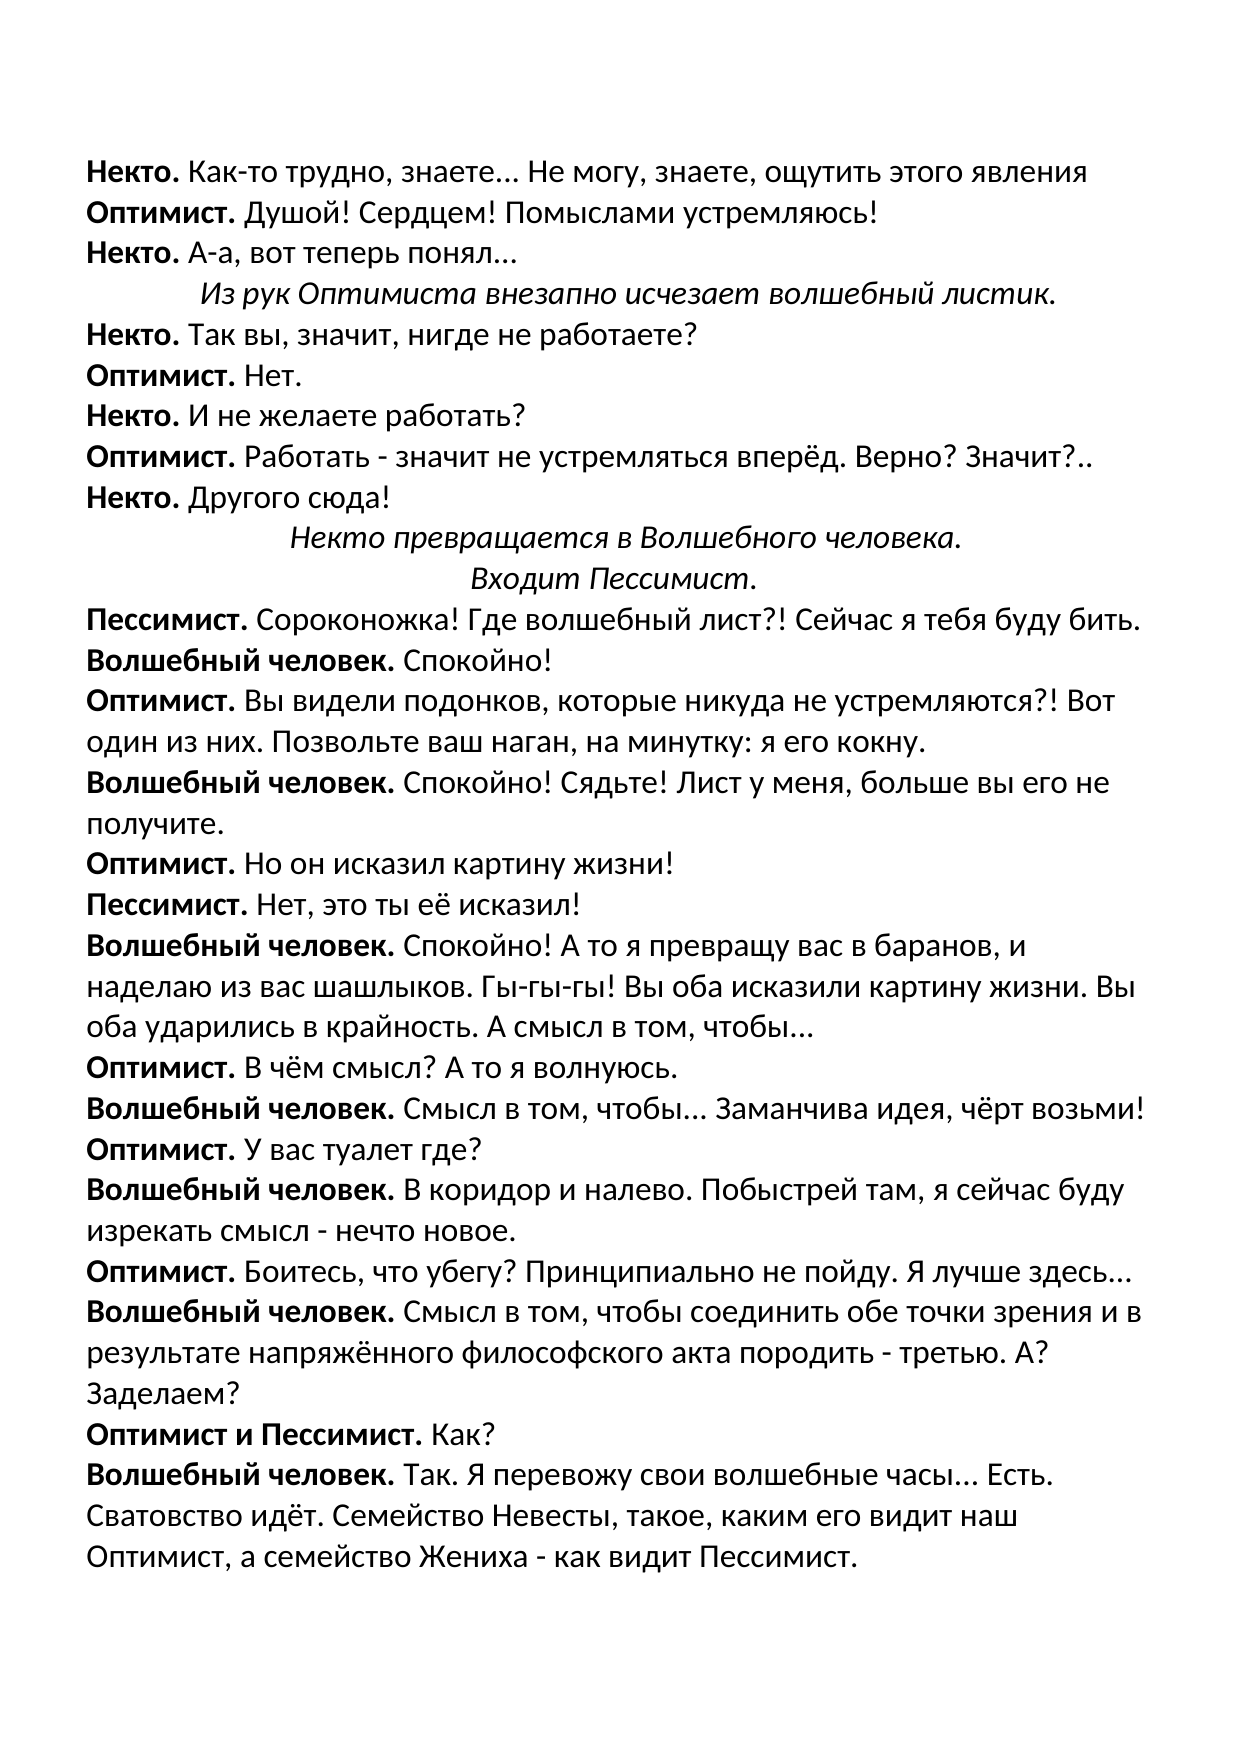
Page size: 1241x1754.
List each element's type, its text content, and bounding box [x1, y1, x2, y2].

text Пессимист. Нет, это ты её исказил! [86, 883, 1155, 924]
text Из рук Оптимиста внезапно исчезает волшебный листик. [86, 272, 1155, 313]
text Волшебный человек. Смысл в том, чтобы... Заманчива идея, чёрт возьми! [86, 1087, 1155, 1127]
text Некто. А-а, вот теперь понял... [86, 231, 1155, 272]
text Волшебный человек. Смысл в том, чтобы соединить обе точки зрения и в результате напряжённого философского акта породить - третью. А? Заделаем? [86, 1290, 1155, 1413]
text Оптимист. Работать - значит не устремляться вперёд. Верно? Значит?.. [86, 435, 1155, 476]
text Некто превращается в Волшебного человека. [86, 517, 1155, 557]
text Волшебный человек. Так. Я перевожу свои волшебные часы... Есть. Сватовство идёт. Семейство Невесты, такое, каким его видит наш Оптимист, а семейство Жениха - как видит Пессимист. [86, 1453, 1155, 1576]
text Входит Пессимист. [86, 557, 1155, 598]
text Оптимист. Но он исказил картину жизни! [86, 842, 1155, 883]
text Некто. Другого сюда! [86, 476, 1155, 517]
text Волшебный человек. Спокойно! Сядьте! Лист у меня, больше вы его не получите. [86, 761, 1155, 842]
text Некто. Как-то трудно, знаете... Не могу, знаете, ощутить этого явления [86, 150, 1155, 191]
text Оптимист. У вас туалет где? [86, 1127, 1155, 1168]
text Оптимист. Душой! Сердцем! Помыслами устремляюсь! [86, 191, 1155, 231]
text Некто. Так вы, значит, нигде не работаете? Оптимист. Нет. [86, 313, 1155, 394]
text Волшебный человек. В коридор и налево. Побыстрей там, я сейчас буду изрекать смысл - нечто новое. [86, 1168, 1155, 1250]
text Волшебный человек. Спокойно! А то я превращу вас в баранов, и наделаю из вас шашлыков. Гы-гы-гы! Вы оба исказили картину жизни. Вы оба ударились в крайность. А смысл в том, чтобы... [86, 924, 1155, 1046]
text Волшебный человек. Спокойно! [86, 639, 1155, 679]
text Пессимист. Сороконожка! Где волшебный лист?! Сейчас я тебя буду бить. [86, 598, 1155, 639]
text Оптимист. Боитесь, что убегу? Принципиально не пойду. Я лучше здесь... [86, 1250, 1155, 1290]
text Оптимист. В чём смысл? А то я волнуюсь. [86, 1046, 1155, 1087]
text Оптимист. Вы видели подонков, которые никуда не устремляются?! Вот один из них. Позвольте ваш наган, на минутку: я его кокну. [86, 679, 1155, 761]
text Некто. И не желаете работать? [86, 394, 1155, 435]
text Оптимист и Пессимист. Как? [86, 1413, 1155, 1453]
